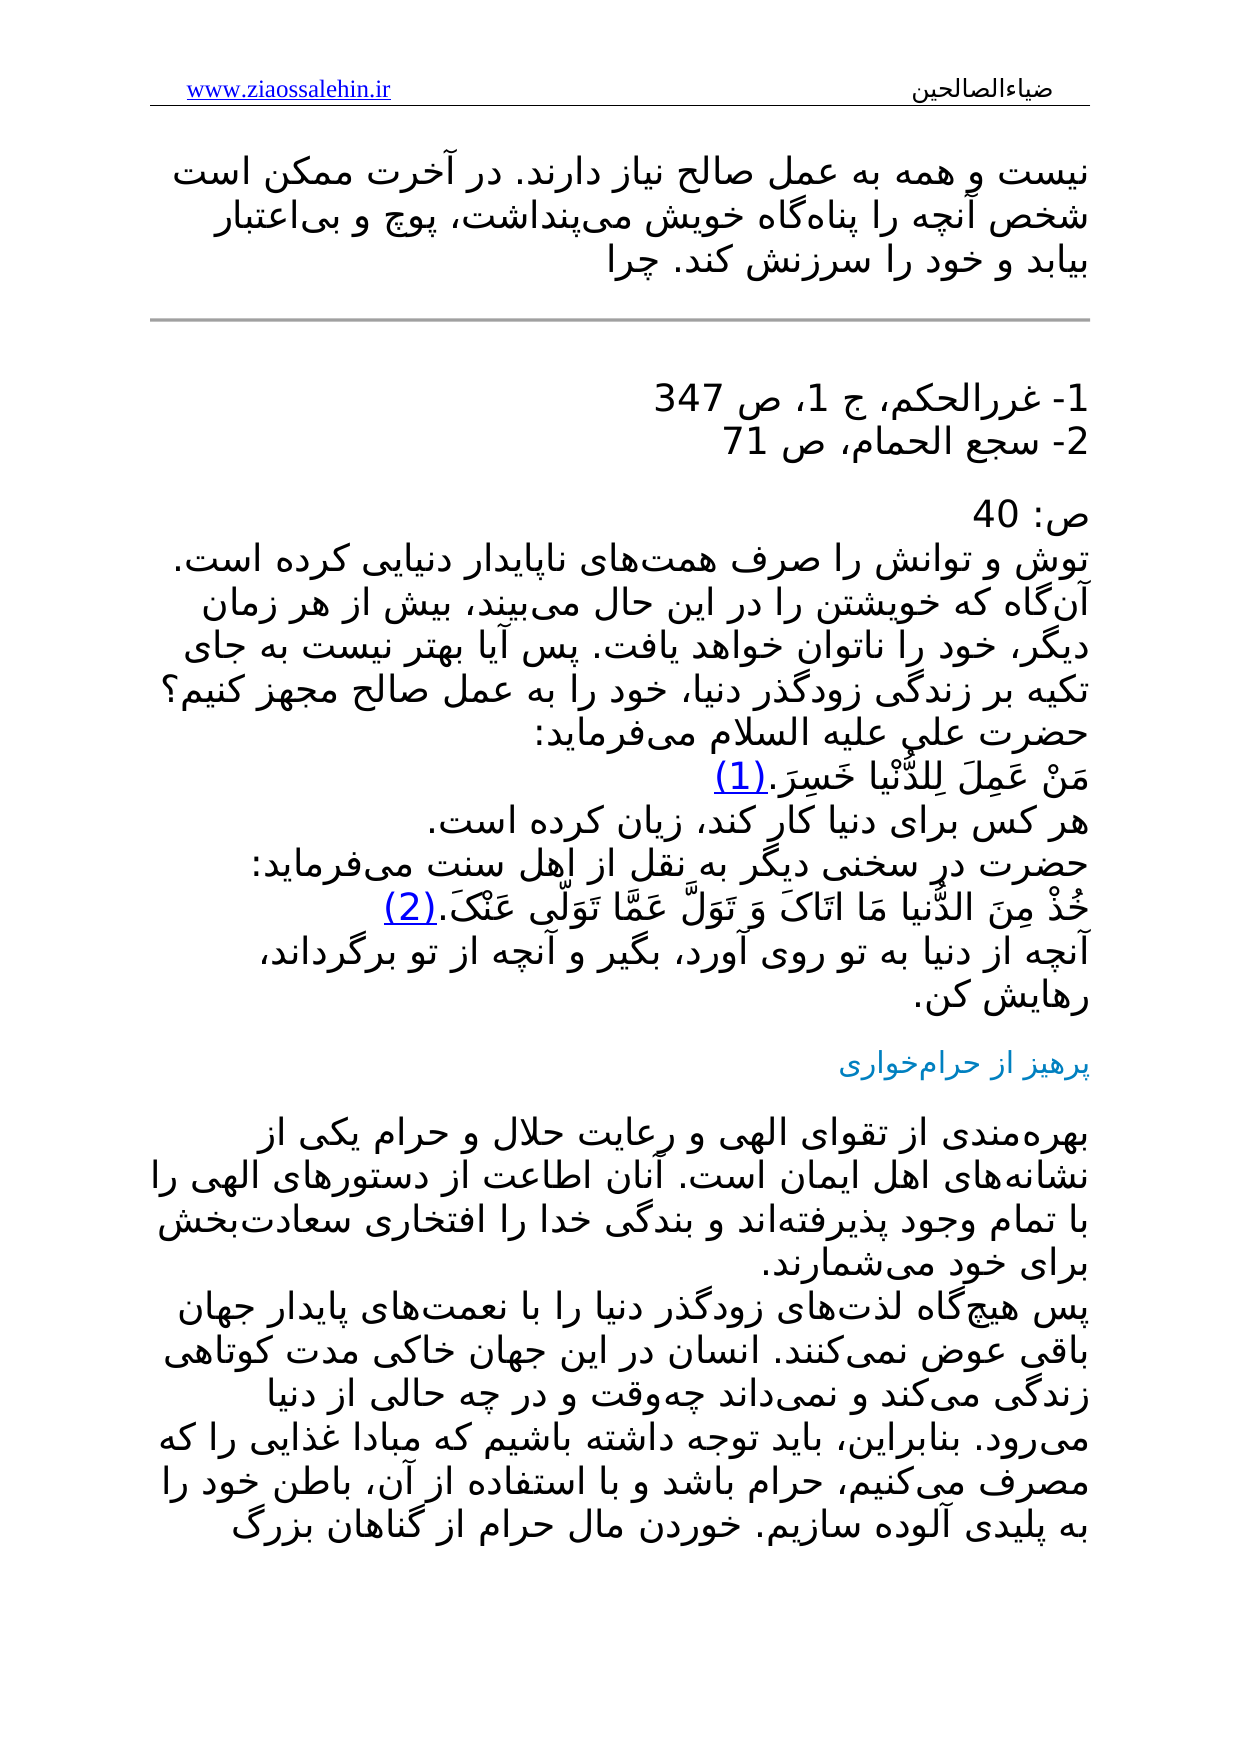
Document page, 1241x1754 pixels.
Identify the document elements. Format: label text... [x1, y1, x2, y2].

subtitle پرهیز از حرام‌خواری [150, 1046, 1090, 1081]
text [150, 1110, 1090, 1547]
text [150, 150, 1090, 281]
text ص: 40 توش و توانش را صرف همت‌های ناپایدار دنیایی کرده است. آن‌گاه که خویشتن را در این حال می‌بیند، بیش از هر زمان دیگر، خود را ناتوان خواهد یافت. پس آیا بهتر نیست به جای تکیه بر زندگی زودگذر دنیا، خود را به عمل صالح مجهز کنیم؟ حضرت علی علیه السلام می‌فرماید: مَنْ عَمِلَ لِلدُّنْیا خَسِرَ.(1) هر کس برای دنیا کار کند، زیان کرده است. حضرت در سخنی دیگر به نقل از اهل سنت می‌فرماید: خُذْ مِنَ الدُّنیا مَا اتَاکَ وَ تَوَلَّ عَمَّا تَوَلّی عَنْکَ.(2) آنچه از دنیا به تو روی آورد، بگیر و آنچه از تو برگرداند، رهایش کن. [150, 493, 1090, 1017]
text 1- غررالحکم، ج 1، ص 347 2- سجع الحمام، ص 71 [150, 376, 1090, 464]
